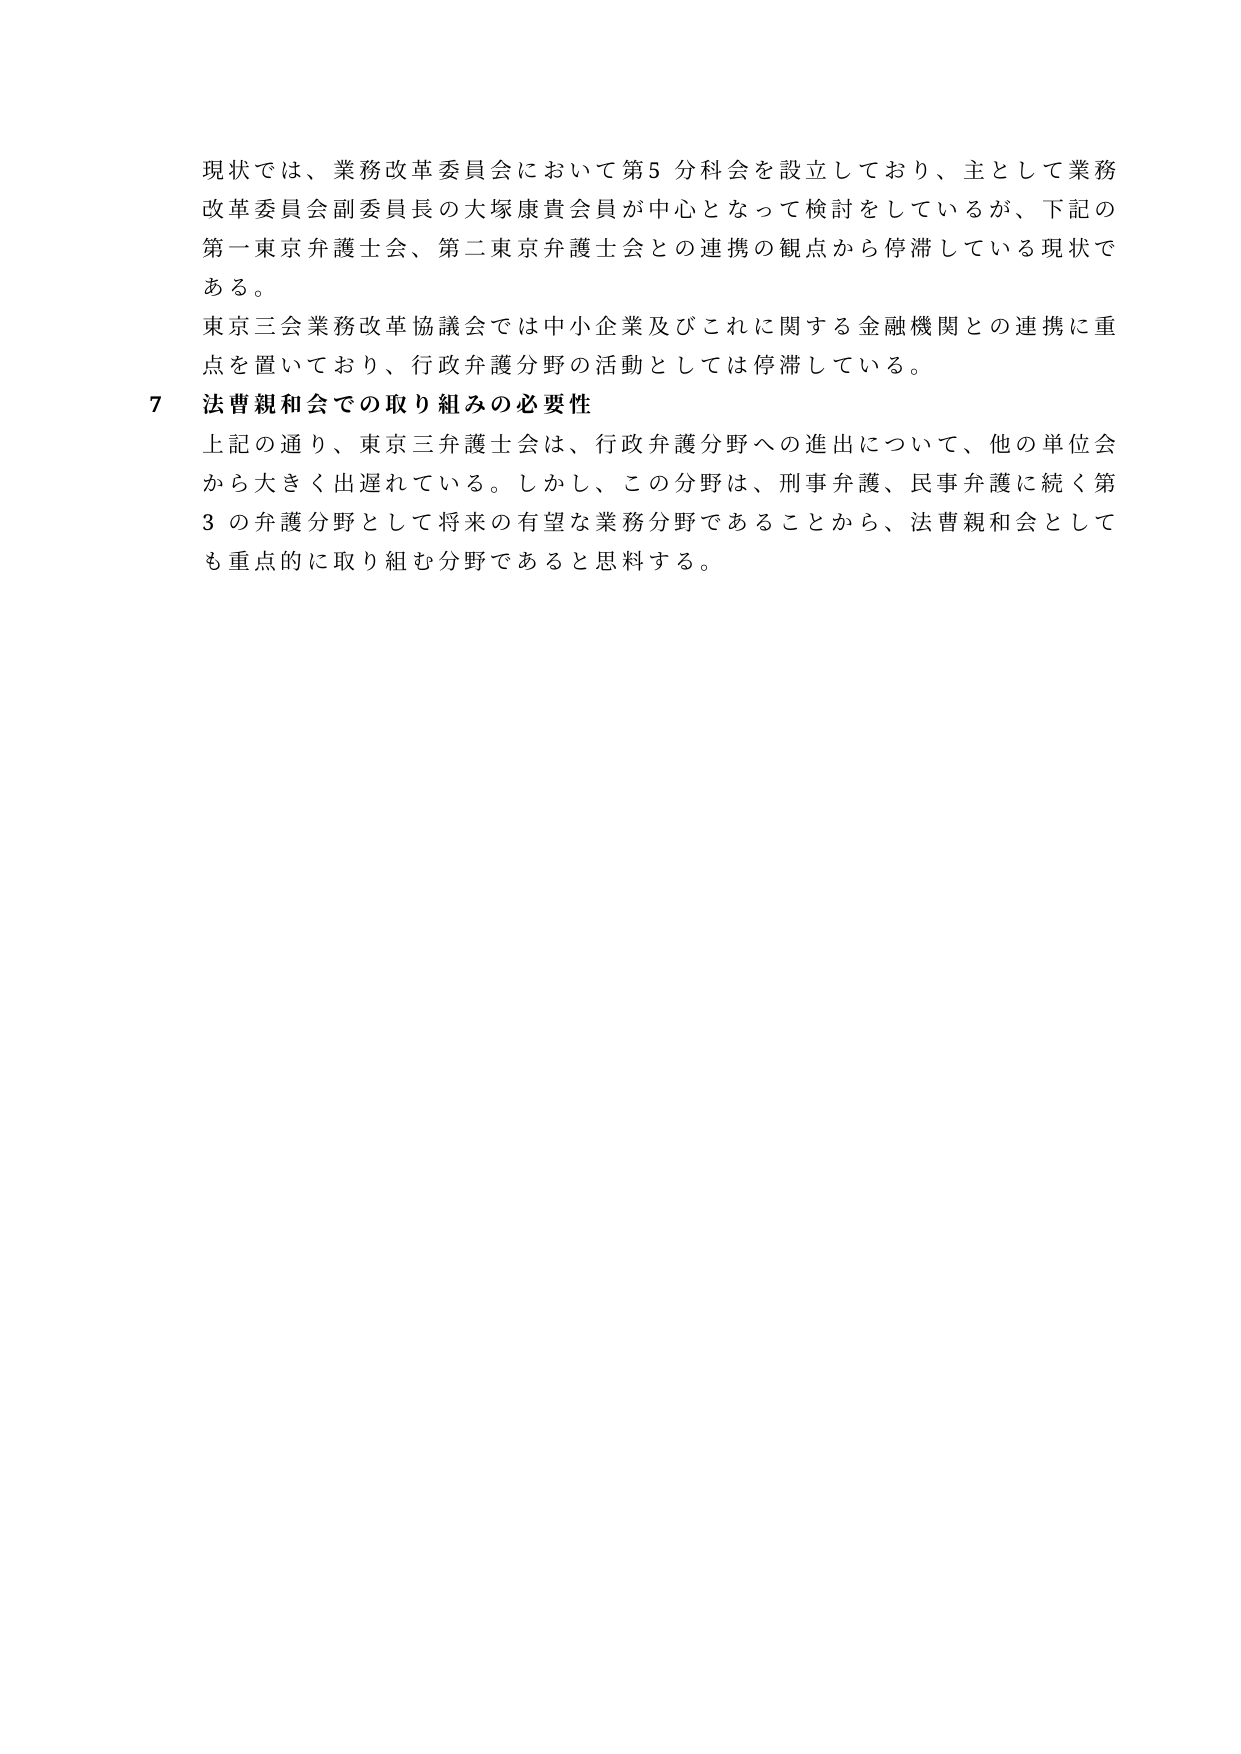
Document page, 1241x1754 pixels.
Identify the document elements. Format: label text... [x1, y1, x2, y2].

text 7 法曹親和会での取り組みの必要性 [149, 384, 1121, 423]
list 東京三会業務改革協議会では中小企業及びこれに関する金融機関との連携に重点を置いており、行政弁護分野の活動としては停滞している。 [178, 306, 1121, 384]
list 現状では、業務改革委員会において第5分科会を設立しており、主として業務改革委員会副委員長の大塚康貴会員が中心となって検討をしているが、下記の第一東京弁護士会、第二東京弁護士会との連携の観点から停滞している現状である。 [178, 149, 1121, 306]
list 上記の通り、東京三弁護士会は、行政弁護分野への進出について、他の単位会から大きく出遅れている。しかし、この分野は、刑事弁護、民事弁護に続く第3の弁護分野として将来の有望な業務分野であることから、法曹親和会としても重点的に取り組む分野であると思料する。 [178, 423, 1121, 579]
